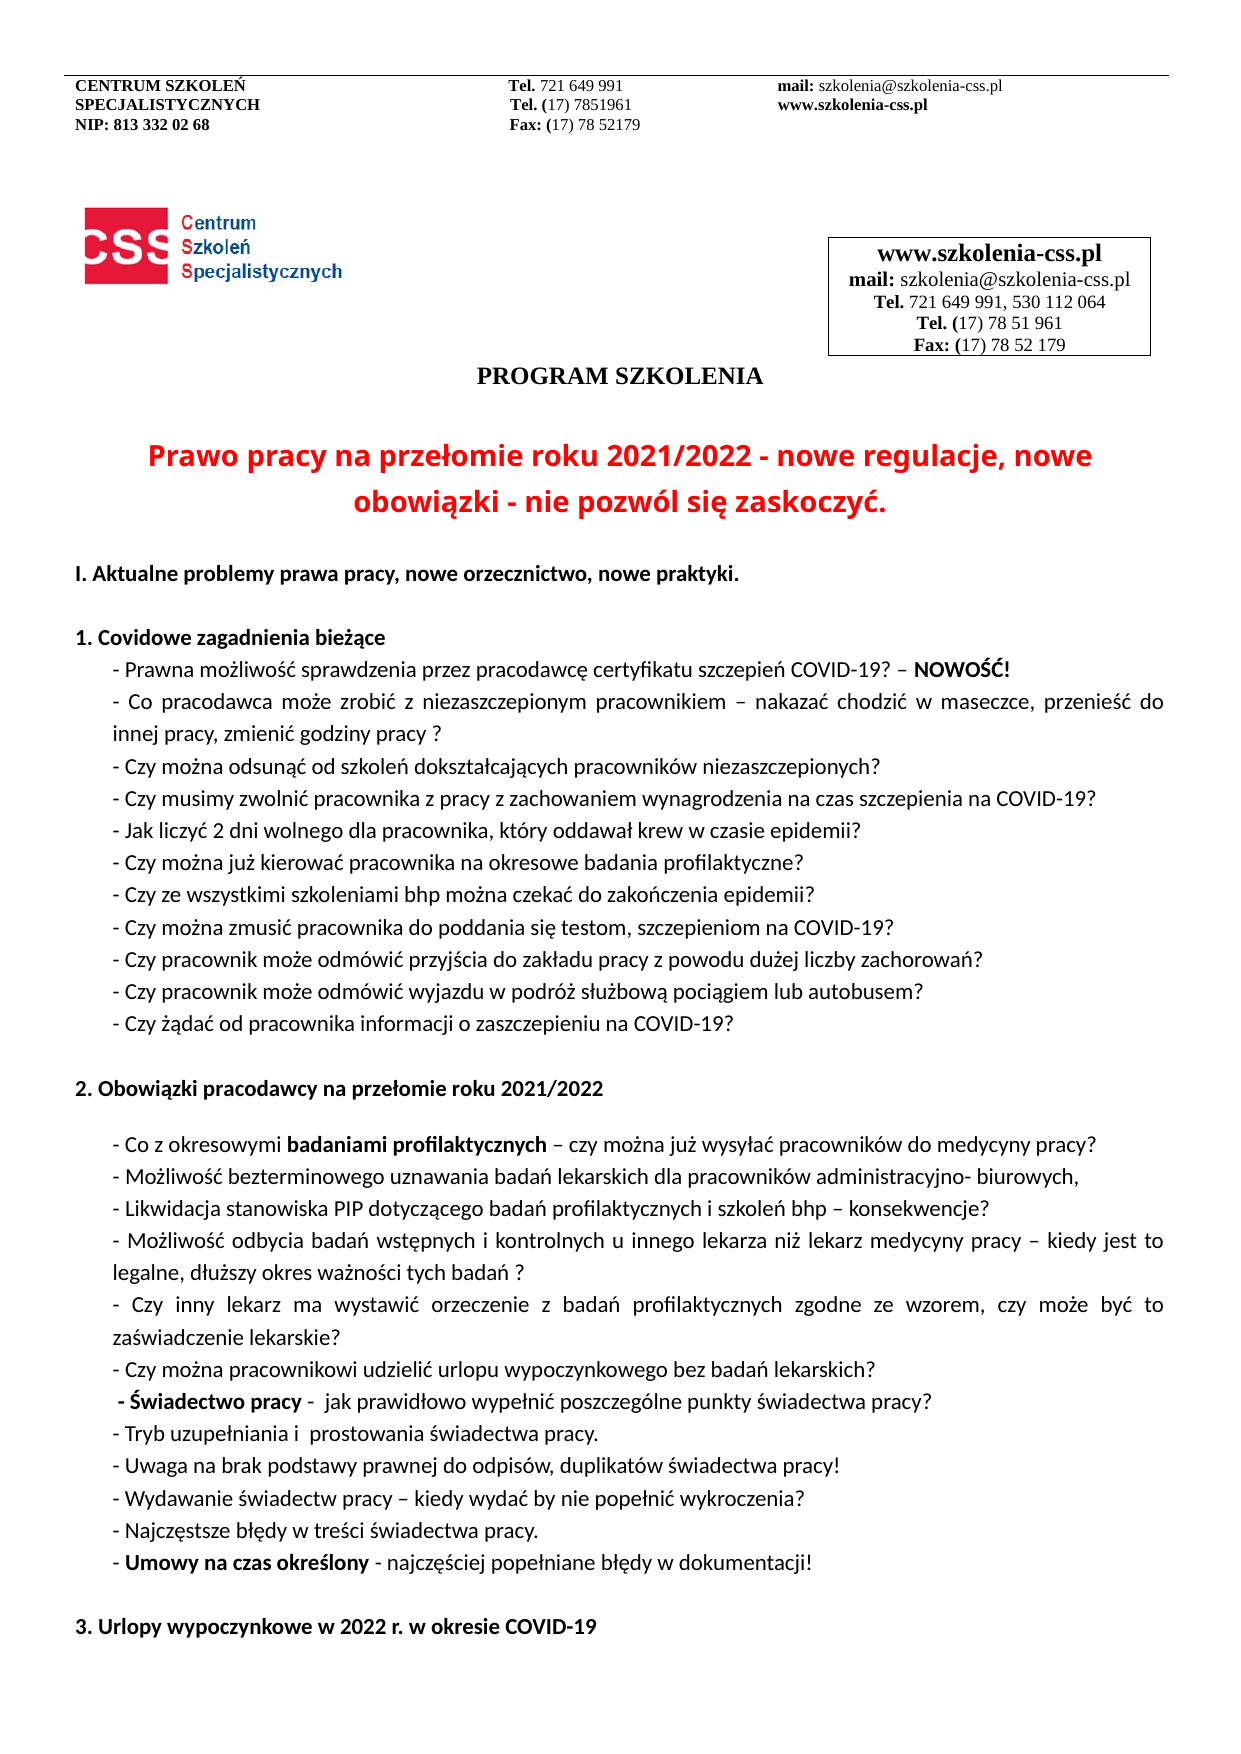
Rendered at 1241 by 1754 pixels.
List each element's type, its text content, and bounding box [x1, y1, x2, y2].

table_header CENTRUM SZKOLEŃ Tel. 721 649 991 mail: szkolenia@szkolenia-css.pl SPECJALISTYCZNYCH Tel. (17) 7851961 www.szkolenia-css.pl [64, 76, 1168, 114]
text - Prawna możliwość sprawdzenia przez pracodawcę certyfikatu szczepień COVID-19? – NOWOŚĆ! [112, 655, 1165, 683]
text I. Aktualne problemy prawa pracy, nowe orzecznictwo, nowe praktyki. [75, 559, 1165, 587]
text - Czy ze wszystkimi szkoleniami bhp można czekać do zakończenia epidemii? [112, 881, 1165, 908]
text - Czy musimy zwolnić pracownika z pracy z zachowaniem wynagrodzenia na czas szczepienia na COVID-19? [112, 784, 1165, 812]
text 3. Urlopy wypoczynkowe w 2022 r. w okresie COVID-19 [75, 1612, 1165, 1641]
text - Tryb uzupełniania i prostowania świadectwa pracy. [112, 1419, 1165, 1447]
text - Likwidacja stanowiska PIP dotyczącego badań profilaktycznych i szkoleń bhp – konsekwencje? [112, 1194, 1165, 1222]
text - Co z okresowymi badaniami profilaktycznych – czy można już wysyłać pracowników do medycyny pracy? [112, 1130, 1165, 1158]
text - Najczęstsze błędy w treści świadectwa pracy. [112, 1516, 1165, 1544]
text - Możliwość bezterminowego uznawania badań lekarskich dla pracowników administracyjno- biurowych, [112, 1162, 1165, 1190]
text - Czy można już kierować pracownika na okresowe badania profilaktyczne? [112, 848, 1165, 876]
text - Uwaga na brak podstawy prawnej do odpisów, duplikatów świadectwa pracy! [112, 1452, 1165, 1479]
picture [78, 200, 353, 290]
text 1. Covidowe zagadnienia bieżące [75, 623, 1165, 651]
text - Czy pracownik może odmówić przyjścia do zakładu pracy z powodu dużej liczby zachorowań? [112, 945, 1165, 973]
text Prawo pracy na przełomie roku 2021/2022 - nowe regulacje, nowe obowiązki - nie pozwól się zaskoczyć. [75, 435, 1165, 521]
text - Czy żądać od pracownika informacji o zaszczepieniu na COVID-19? [112, 1009, 1165, 1037]
text - Czy można zmusić pracownika do poddania się testom, szczepieniom na COVID-19? [112, 913, 1165, 941]
text - Jak liczyć 2 dni wolnego dla pracownika, który oddawał krew w czasie epidemii? [112, 816, 1165, 844]
text - Umowy na czas określony - najczęściej popełniane błędy w dokumentacji! [112, 1548, 1165, 1576]
text - Czy można odsunąć od szkoleń dokształcających pracowników niezaszczepionych? [112, 752, 1165, 780]
text - Czy można pracownikowi udzielić urlopu wypoczynkowego bez badań lekarskich? [112, 1355, 1165, 1383]
text - Możliwość odbycia badań wstępnych i kontrolnych u innego lekarza niż lekarz medycyny pracy – kiedy jest to legalne, dłuższy okres ważności tych badań ? [112, 1226, 1165, 1286]
text 2. Obowiązki pracodawcy na przełomie roku 2021/2022 [75, 1074, 1165, 1102]
text - Wydawanie świadectw pracy – kiedy wydać by nie popełnić wykroczenia? [112, 1484, 1165, 1512]
text - Co pracodawca może zrobić z niezaszczepionym pracownikiem – nakazać chodzić w maseczce, przenieść do innej pracy, zmienić godziny pracy ? [112, 687, 1165, 748]
text - Świadectwo pracy - jak prawidłowo wypełnić poszczególne punkty świadectwa pracy? [112, 1387, 1165, 1415]
text PROGRAM SZKOLENIA [75, 361, 1165, 390]
text NIP: 813 332 02 68 Fax: (17) 78 52179 [75, 114, 1165, 133]
text - Czy inny lekarz ma wystawić orzeczenie z badań profilaktycznych zgodne ze wzorem, czy może być to zaświadczenie lekarskie? [112, 1291, 1165, 1351]
table_header www.szkolenia-css.pl mail: szkolenia@szkolenia-css.pl Tel. 721 649 991, 530 112 064 Tel. (17) 78 51 961 Fax: (17) 78 52 179 [829, 238, 1150, 355]
text - Czy pracownik może odmówić wyjazdu w podróż służbową pociągiem lub autobusem? [112, 977, 1165, 1005]
